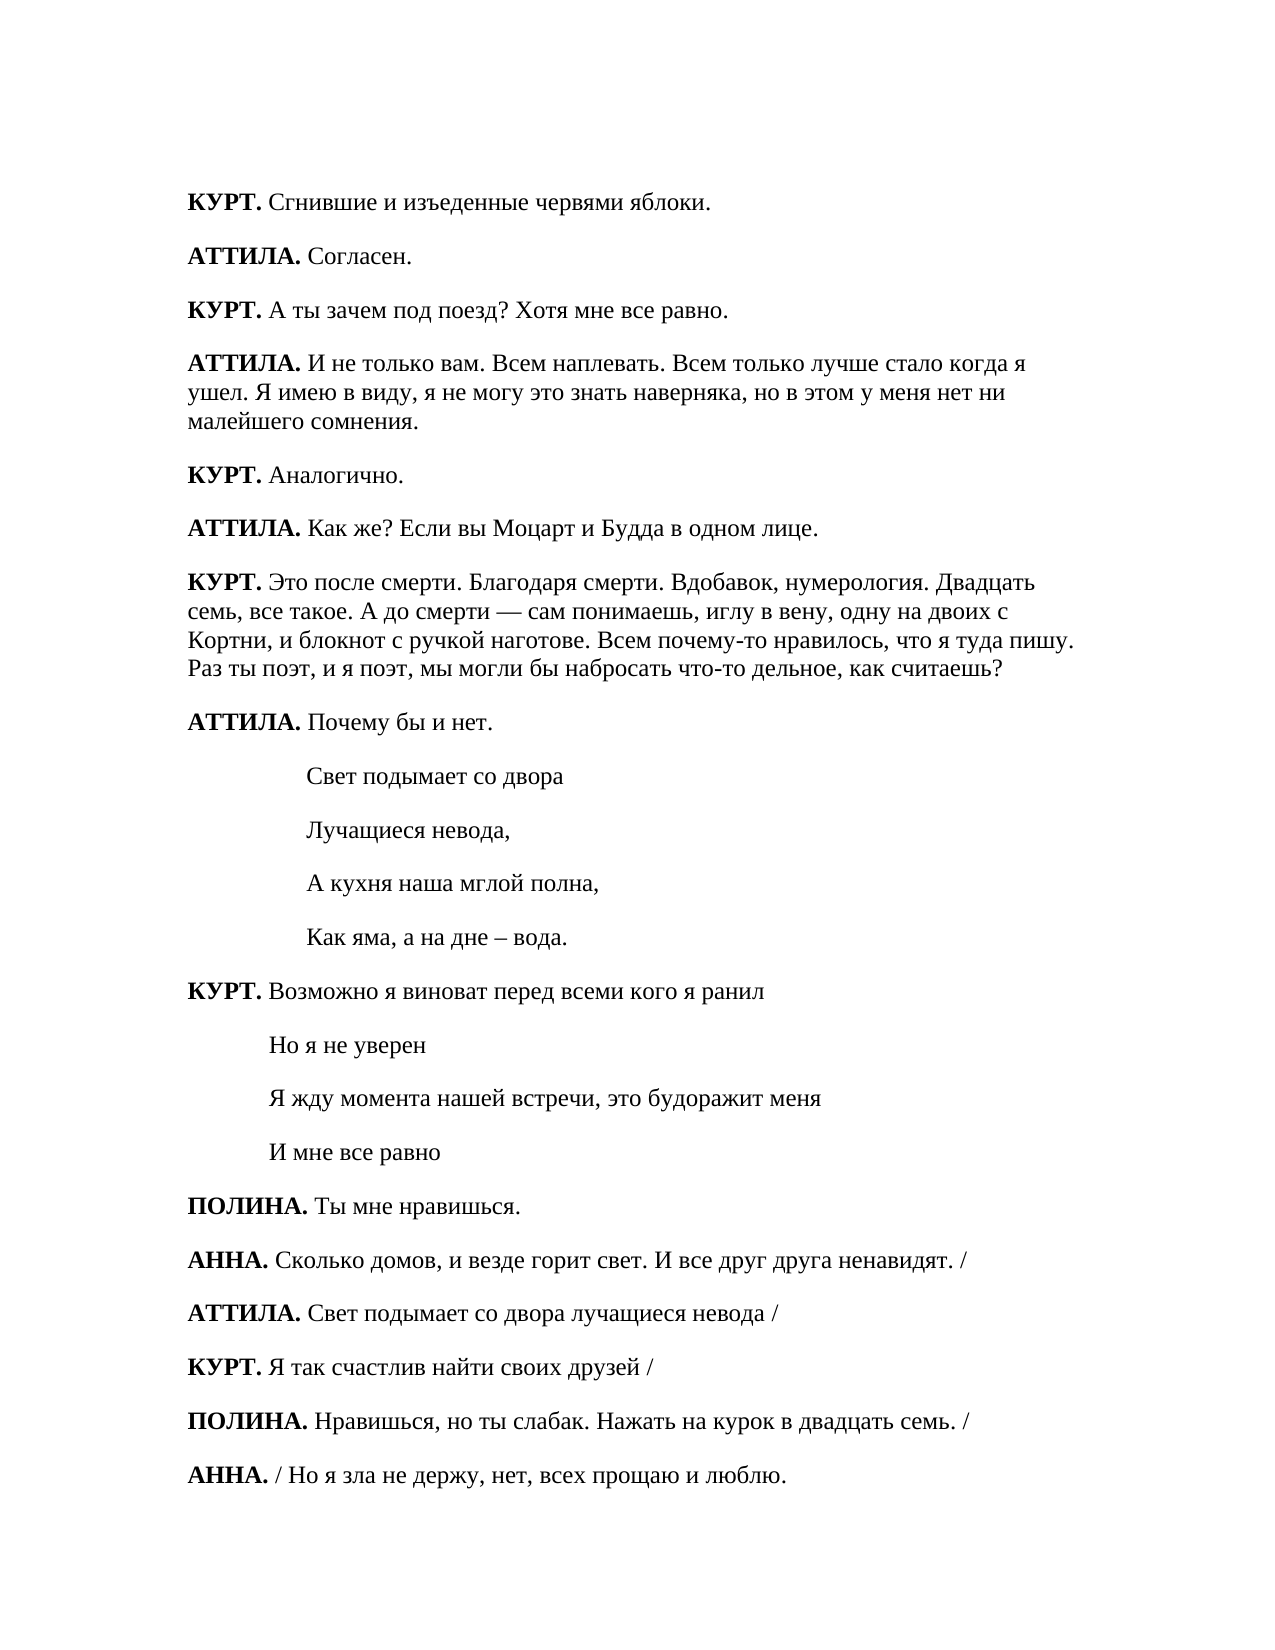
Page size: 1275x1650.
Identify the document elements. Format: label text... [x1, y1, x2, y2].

text Но я не уверен [187, 1030, 1088, 1058]
text ПОЛИНА. Ты мне нравишься. [187, 1191, 1088, 1220]
text КУРТ. А ты зачем под поезд? Хотя мне все равно. [187, 295, 1088, 323]
text КУРТ. Возможно я виноват перед всеми кого я ранил [187, 976, 1088, 1005]
text АТТИЛА. Почему бы и нет. [187, 707, 1088, 736]
text Лучащиеся невода, [187, 815, 1088, 843]
text АННА. Сколько домов, и везде горит свет. И все друг друга ненавидят. / [187, 1245, 1088, 1273]
text А кухня наша мглой полна, [187, 868, 1088, 897]
text ПОЛИНА. Нравишься, но ты слабак. Нажать на курок в двадцать семь. / [187, 1406, 1088, 1435]
text КУРТ. Я так счастлив найти своих друзей / [187, 1352, 1088, 1381]
text АТТИЛА. Свет подымает со двора лучащиеся невода / [187, 1298, 1088, 1327]
text И мне все равно [187, 1137, 1088, 1166]
text КУРТ. Сгнившие и изъеденные червями яблоки. [187, 187, 1088, 216]
text АТТИЛА. Согласен. [187, 241, 1088, 270]
text АТТИЛА. И не только вам. Всем наплевать. Всем только лучше стало когда я ушел. Я имею в виду, я не могу это знать наверняка, но в этом у меня нет ни малейшего сомнения. [187, 348, 1088, 435]
text АТТИЛА. Как же? Если вы Моцарт и Будда в одном лице. [187, 513, 1088, 542]
text Как яма, а на дне – вода. [187, 922, 1088, 951]
text АННА. / Но я зла не держу, нет, всех прощаю и люблю. [187, 1460, 1088, 1488]
text Свет подымает со двора [187, 761, 1088, 790]
text Я жду момента нашей встречи, это будоражит меня [187, 1083, 1088, 1112]
text КУРТ. Аналогично. [187, 460, 1088, 488]
text КУРТ. Это после смерти. Благодаря смерти. Вдобавок, нумерология. Двадцать семь, все такое. А до смерти — сам понимаешь, иглу в вену, одну на двоих с Кортни, и блокнот с ручкой наготове. Всем почему-то нравилось, что я туда пишу. Раз ты поэт, и я поэт, мы могли бы набросать что-то дельное, как считаешь? [187, 567, 1088, 682]
